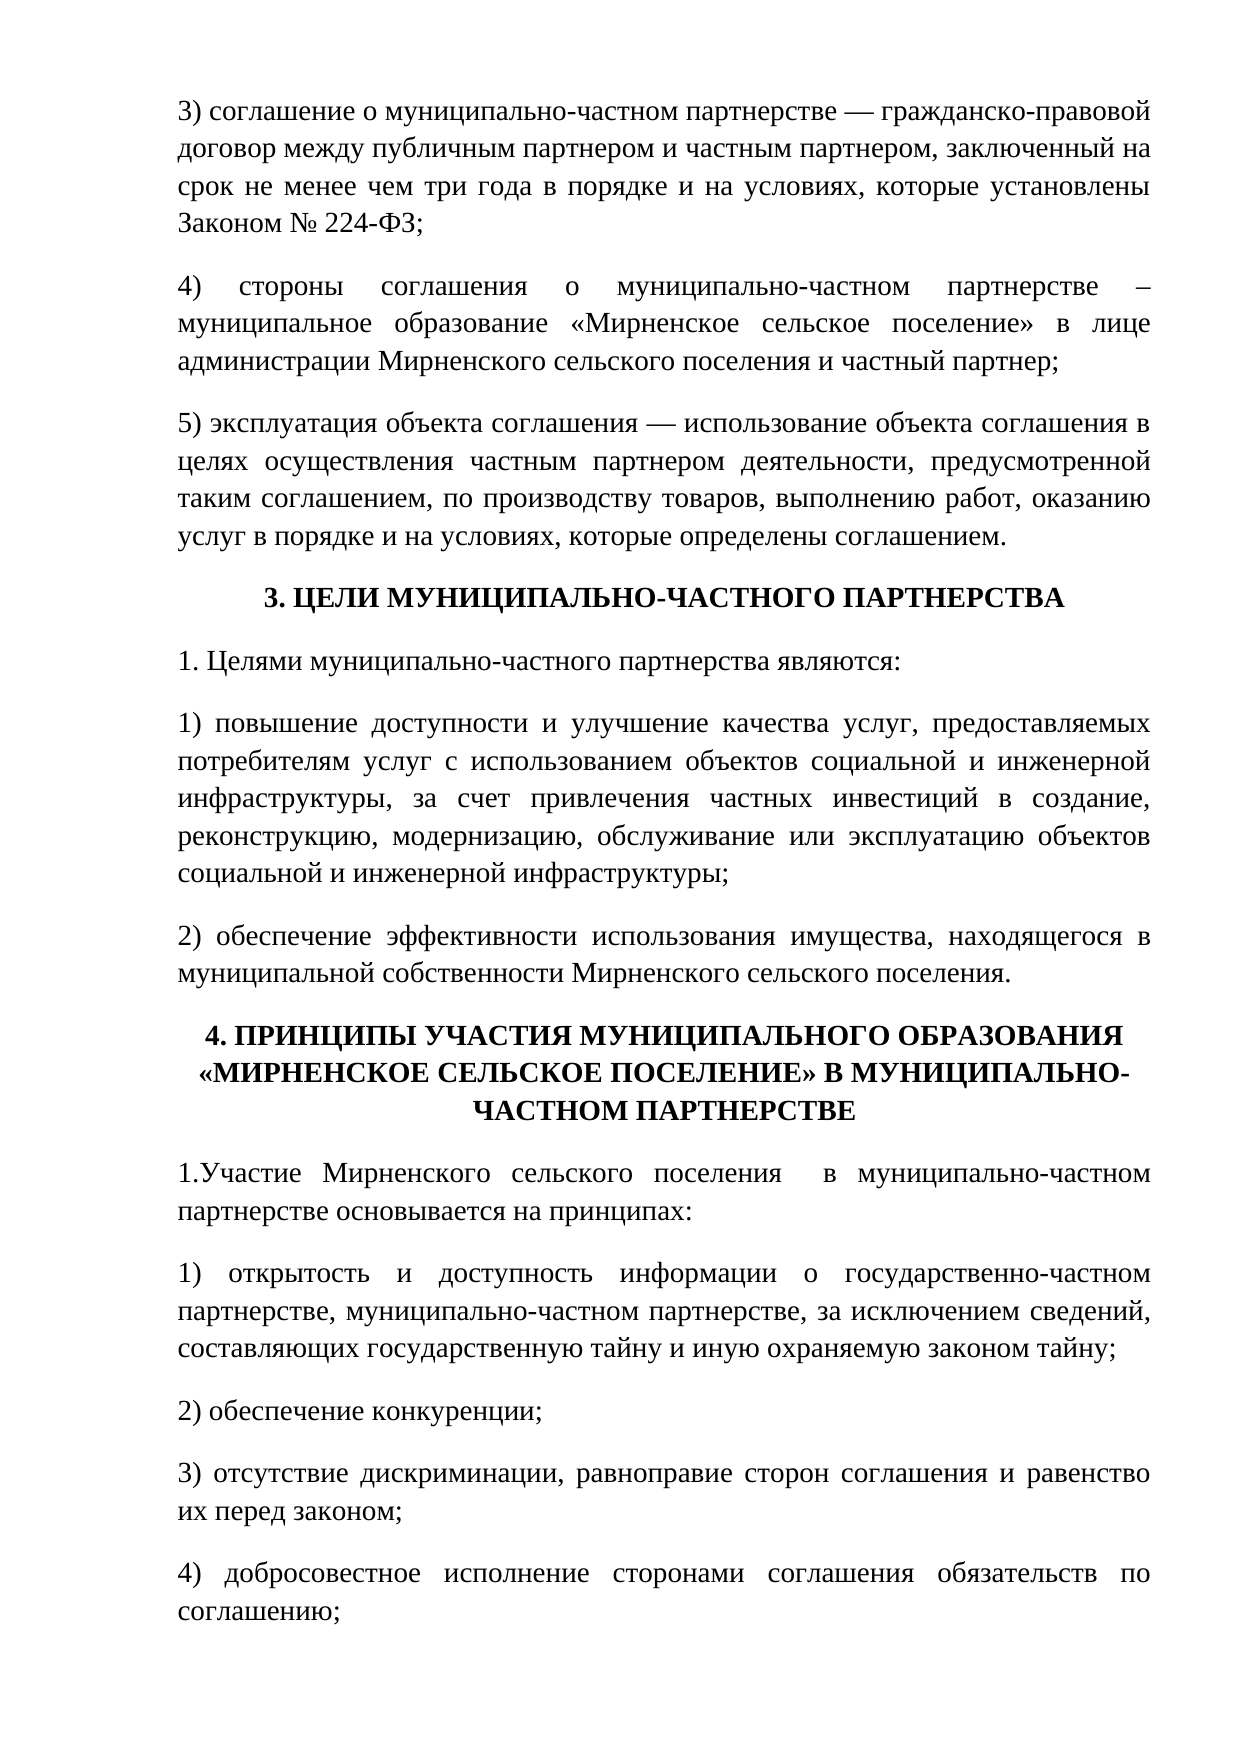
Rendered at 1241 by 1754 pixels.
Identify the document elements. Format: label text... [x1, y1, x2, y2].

text 2) обеспечение конкуренции; [177, 1389, 1152, 1426]
text 4) стороны соглашения о муниципально-частном партнерстве – муниципальное образование «Мирненское сельское поселение» в лице администрации Мирненского сельского поселения и частный партнер; [177, 264, 1152, 376]
text 1. Целями муниципально-частного партнерства являются: [177, 639, 1152, 676]
text 1) повышение доступности и улучшение качества услуг, предоставляемых потребителям услуг с использованием объектов социальной и инженерной инфраструктуры, за счет привлечения частных инвестиций в создание, реконструкцию, модернизацию, обслуживание или эксплуатацию объектов социальной и инженерной инфраструктуры; [177, 701, 1152, 889]
text 1.Участие Мирненского сельского поселения в муниципально-частном партнерстве основывается на принципах: [177, 1151, 1152, 1226]
text 4) добросовестное исполнение сторонами соглашения обязательств по соглашению; [177, 1551, 1152, 1626]
text 3) соглашение о муниципально-частном партнерстве — гражданско-правовой договор между публичным партнером и частным партнером, заключенный на срок не менее чем три года в порядке и на условиях, которые установлены Законом № 224-ФЗ; [177, 89, 1152, 239]
text 3) отсутствие дискриминации, равноправие сторон соглашения и равенство их перед законом; [177, 1451, 1152, 1526]
text 2) обеспечение эффективности использования имущества, находящегося в муниципальной собственности Мирненского сельского поселения. [177, 914, 1152, 989]
text 5) эксплуатация объекта соглашения — использование объекта соглашения в целях осуществления частным партнером деятельности, предусмотренной таким соглашением, по производству товаров, выполнению работ, оказанию услуг в порядке и на условиях, которые определены соглашением. [177, 401, 1152, 551]
text 1) открытость и доступность информации о государственно-частном партнерстве, муниципально-частном партнерстве, за исключением сведений, составляющих государственную тайну и иную охраняемую законом тайну; [177, 1251, 1152, 1364]
text 4. ПРИНЦИПЫ УЧАСТИЯ МУНИЦИПАЛЬНОГО ОБРАЗОВАНИЯ «МИРНЕНСКОЕ СЕЛЬСКОЕ ПОСЕЛЕНИЕ» В МУНИЦИПАЛЬНО-ЧАСТНОМ ПАРТНЕРСТВЕ [177, 1014, 1152, 1126]
text 3. ЦЕЛИ МУНИЦИПАЛЬНО-ЧАСТНОГО ПАРТНЕРСТВА [177, 576, 1152, 614]
